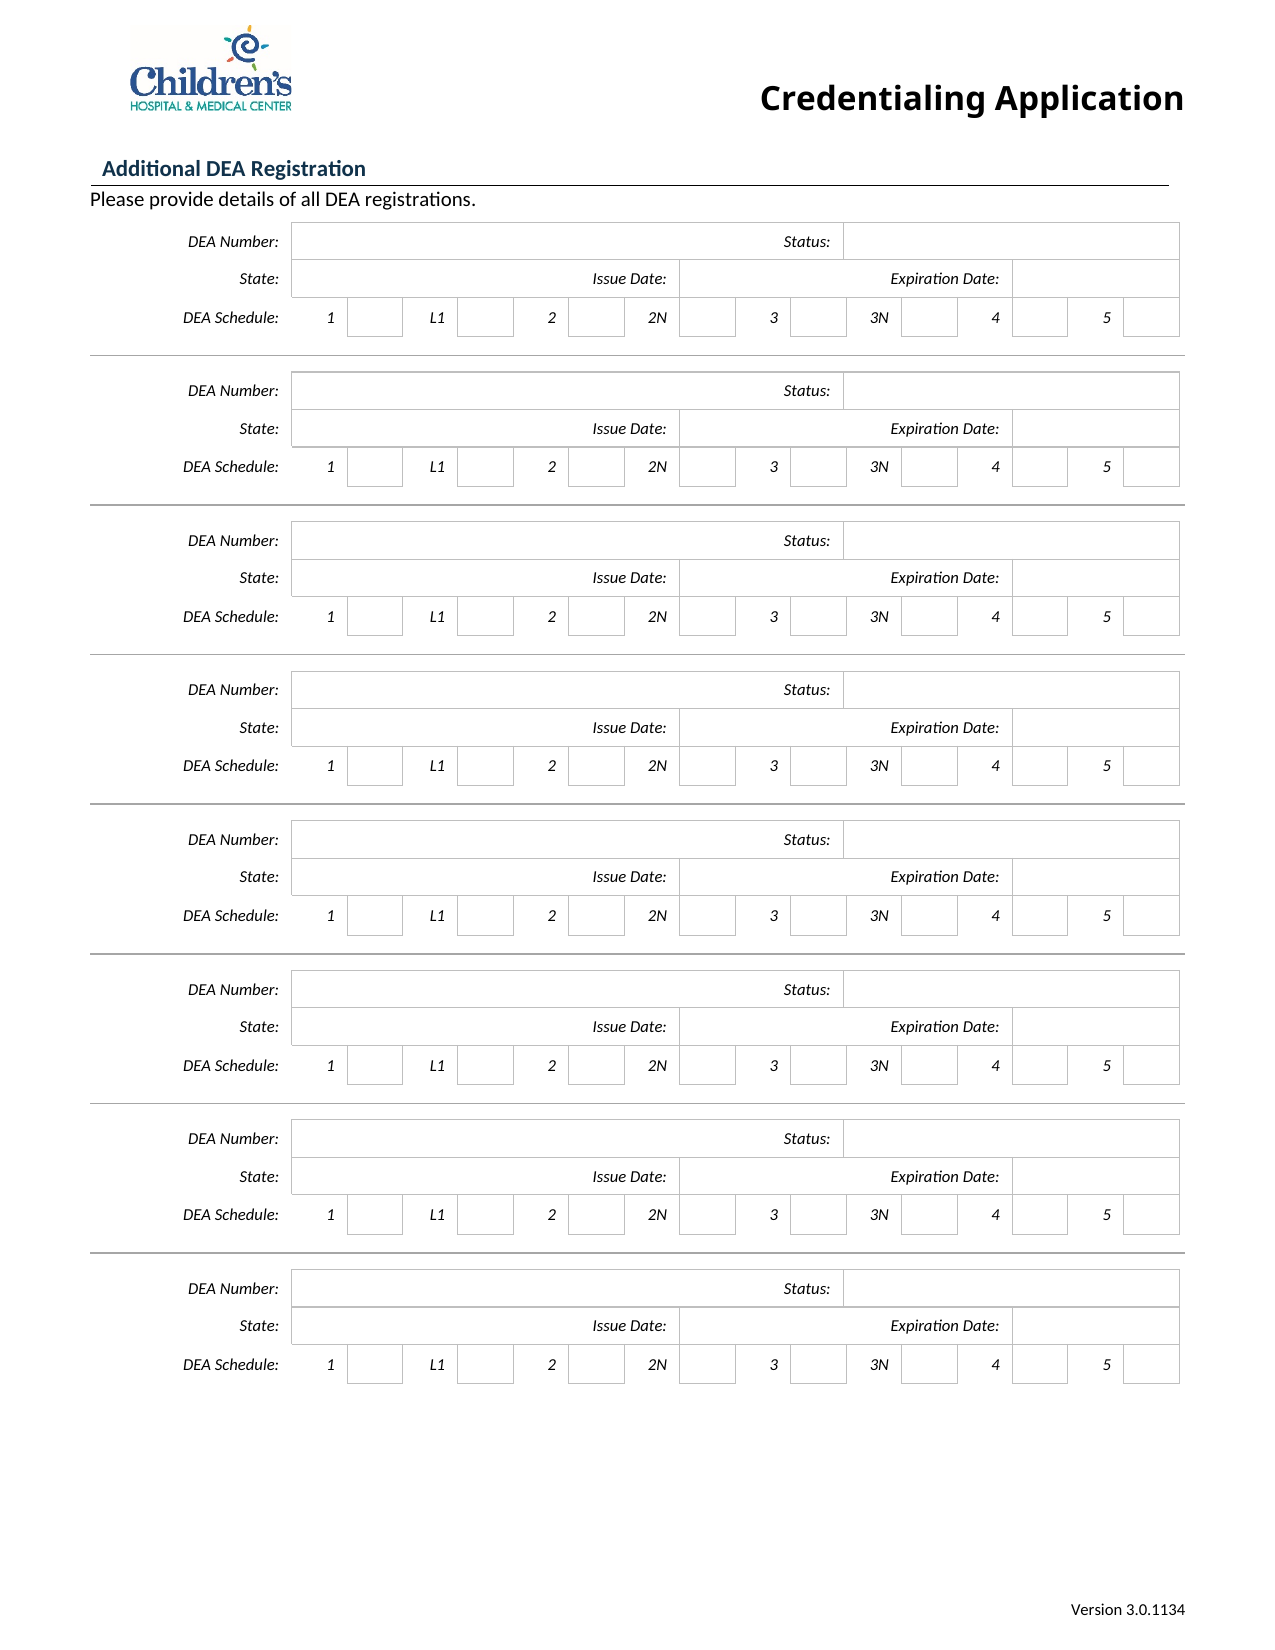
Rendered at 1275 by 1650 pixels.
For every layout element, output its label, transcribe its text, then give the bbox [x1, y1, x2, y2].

table_cell 1 [292, 298, 347, 336]
table_cell [569, 1046, 624, 1084]
table_cell 3N [847, 298, 901, 336]
table_cell [569, 1345, 624, 1383]
table_cell [1013, 747, 1067, 785]
table_header Additional DEA Registration [91, 154, 1169, 182]
table_cell Issue Date: [292, 1008, 679, 1045]
table_cell 3 [736, 597, 790, 635]
table_cell [1013, 709, 1179, 746]
table_cell [458, 448, 513, 486]
table_cell 1 [292, 597, 347, 635]
table_cell 5 [1068, 747, 1123, 785]
table_header [844, 223, 1179, 259]
table_cell [791, 1046, 846, 1084]
table_cell 4 [958, 298, 1012, 336]
table_cell L1 [403, 1046, 457, 1084]
table_cell [1013, 1195, 1067, 1234]
table_cell 1 [292, 1046, 347, 1084]
table_cell Expiration Date: [680, 410, 1012, 446]
table_cell [1124, 448, 1179, 486]
table_cell [1013, 896, 1067, 934]
table_cell [680, 298, 735, 336]
table_cell State: [90, 1306, 291, 1344]
table_cell Issue Date: [292, 1158, 679, 1194]
table_cell 2N [625, 298, 679, 336]
table_cell 1 [292, 896, 347, 934]
table_cell [1013, 1308, 1179, 1344]
table_cell 1 [292, 448, 347, 486]
table_cell [680, 896, 735, 934]
table_cell [791, 597, 846, 635]
table_cell 3N [847, 896, 901, 934]
table_header DEA Number: [90, 1119, 291, 1157]
table_cell DEA Schedule: [90, 1344, 292, 1383]
table_cell [791, 896, 846, 934]
table_cell 2N [625, 747, 679, 785]
table_cell [348, 1046, 402, 1084]
table_cell [458, 896, 513, 934]
table_cell 5 [1068, 896, 1123, 934]
table_cell [348, 1195, 402, 1234]
table_cell 2N [625, 1195, 679, 1234]
table_cell [458, 1046, 513, 1084]
table_header DEA Number: [90, 222, 291, 259]
table_cell [680, 1195, 735, 1234]
table_cell DEA Schedule: [90, 596, 292, 635]
table_cell [791, 1345, 846, 1383]
table_cell 2N [625, 1345, 679, 1383]
table_cell Expiration Date: [680, 859, 1012, 895]
table_cell L1 [403, 1345, 457, 1383]
table_cell [902, 896, 957, 934]
table_cell [1013, 859, 1179, 895]
table_cell Issue Date: [292, 410, 679, 446]
table_cell 5 [1068, 1046, 1123, 1084]
text Please provide details of all DEA registrations. [90, 186, 1185, 212]
table_cell State: [90, 708, 291, 746]
table_cell 2 [514, 448, 568, 486]
table_header [844, 1120, 1179, 1157]
table_cell 3N [847, 597, 901, 635]
table_header [844, 672, 1179, 708]
table_cell [458, 747, 513, 785]
table_cell Expiration Date: [680, 1308, 1012, 1344]
table_cell 3 [736, 298, 790, 336]
table_cell 1 [292, 747, 347, 785]
table_cell 4 [958, 448, 1012, 486]
table_cell Expiration Date: [680, 1008, 1012, 1045]
table_cell [1124, 1195, 1179, 1234]
table_cell [680, 597, 735, 635]
table_cell DEA Schedule: [90, 1045, 292, 1084]
table_cell 2 [514, 896, 568, 934]
table_cell 4 [958, 1345, 1012, 1383]
table_cell [791, 448, 846, 486]
table_cell Issue Date: [292, 1308, 679, 1344]
table_cell [569, 597, 624, 635]
table_cell 3N [847, 1195, 901, 1234]
table_cell 1 [292, 1345, 347, 1383]
table_header DEA Number: [90, 671, 291, 708]
table_cell DEA Schedule: [90, 446, 292, 486]
table_cell 3 [736, 896, 790, 934]
table_cell 5 [1068, 298, 1123, 336]
table_header [844, 821, 1179, 858]
table_cell 5 [1068, 1345, 1123, 1383]
table_cell L1 [403, 1195, 457, 1234]
table_cell [1013, 1008, 1179, 1045]
table_cell Issue Date: [292, 260, 679, 297]
table_cell [1013, 597, 1067, 635]
picture [130, 25, 292, 111]
table_cell 3 [736, 1345, 790, 1383]
table_cell [1013, 560, 1179, 596]
table_header Status: [292, 223, 843, 259]
table_cell [680, 1345, 735, 1383]
table_cell [791, 1195, 846, 1234]
table_cell Expiration Date: [680, 709, 1012, 746]
table_cell 4 [958, 896, 1012, 934]
table_cell State: [90, 858, 291, 895]
table_header Status: [292, 672, 843, 708]
table_header Status: [292, 821, 843, 858]
table_cell [902, 448, 957, 486]
table_cell 3 [736, 747, 790, 785]
table_cell 1 [292, 1195, 347, 1234]
table_cell DEA Schedule: [90, 746, 292, 785]
table_cell 4 [958, 747, 1012, 785]
table_cell [902, 747, 957, 785]
table_cell [791, 298, 846, 336]
table_cell 2 [514, 1046, 568, 1084]
table_cell 2 [514, 1195, 568, 1234]
table_cell [569, 448, 624, 486]
table_cell 5 [1068, 1195, 1123, 1234]
table_cell Issue Date: [292, 709, 679, 746]
table_cell [458, 298, 513, 336]
table_cell [458, 1195, 513, 1234]
table_cell 3 [736, 1195, 790, 1234]
table_cell 3 [736, 1046, 790, 1084]
table_cell [902, 597, 957, 635]
table_cell 2N [625, 448, 679, 486]
table_cell Issue Date: [292, 560, 679, 596]
table_cell [1013, 410, 1179, 446]
table_header DEA Number: [90, 970, 291, 1007]
table_cell 2 [514, 1345, 568, 1383]
table_cell [680, 747, 735, 785]
table_cell [1124, 1046, 1179, 1084]
table_cell State: [90, 559, 291, 596]
table_cell [902, 298, 957, 336]
table_cell [1013, 1158, 1179, 1194]
table_cell Expiration Date: [680, 1158, 1012, 1194]
table_cell [1013, 260, 1179, 297]
table_header [844, 971, 1179, 1007]
table_cell [348, 1345, 402, 1383]
table_cell [1124, 1345, 1179, 1383]
table_cell [348, 597, 402, 635]
table_cell 5 [1068, 597, 1123, 635]
table_cell State: [90, 409, 291, 446]
table_cell 3N [847, 448, 901, 486]
table_cell 3N [847, 747, 901, 785]
table_cell Expiration Date: [680, 260, 1012, 297]
table_cell [902, 1345, 957, 1383]
table_cell L1 [403, 448, 457, 486]
table_cell L1 [403, 747, 457, 785]
table_cell DEA Schedule: [90, 895, 291, 934]
table_cell L1 [403, 298, 457, 336]
table_cell [569, 298, 624, 336]
table_header [844, 522, 1179, 558]
table_header [844, 1270, 1179, 1306]
table_cell 4 [958, 597, 1012, 635]
table_cell DEA Schedule: [90, 297, 292, 336]
table_header DEA Number: [90, 371, 291, 409]
table_cell [902, 1046, 957, 1084]
table_cell [569, 747, 624, 785]
table_cell State: [90, 259, 291, 297]
table_cell 3 [736, 448, 790, 486]
table_cell 2 [514, 597, 568, 635]
table_cell 4 [958, 1195, 1012, 1234]
table_cell [1124, 896, 1179, 934]
table_header Status: [292, 1120, 843, 1157]
table_header DEA Number: [90, 820, 291, 858]
table_cell 3N [847, 1345, 901, 1383]
table_cell 4 [958, 1046, 1012, 1084]
table_cell [348, 896, 402, 934]
table_cell 2 [514, 298, 568, 336]
table_cell 2N [625, 896, 679, 934]
table_cell 5 [1068, 448, 1123, 486]
table_header Status: [292, 373, 843, 409]
table_cell 3N [847, 1046, 901, 1084]
table_header DEA Number: [90, 1269, 291, 1306]
table_cell 2N [625, 597, 679, 635]
table_header Status: [292, 971, 843, 1007]
table_header Status: [292, 1270, 843, 1306]
table_cell [1124, 298, 1179, 336]
table_cell [569, 1195, 624, 1234]
table_cell 2 [514, 747, 568, 785]
table_cell [348, 747, 402, 785]
table_cell [1013, 1345, 1067, 1383]
table_cell [458, 597, 513, 635]
table_header [844, 373, 1179, 409]
table_cell 2N [625, 1046, 679, 1084]
table_cell [1013, 448, 1067, 486]
table_cell L1 [403, 896, 457, 934]
table_cell L1 [403, 597, 457, 635]
table_cell [458, 1345, 513, 1383]
table_cell [902, 1195, 957, 1234]
table_cell [1013, 1046, 1067, 1084]
table_cell DEA Schedule: [90, 1194, 292, 1234]
table_cell [348, 448, 402, 486]
table_cell [569, 896, 624, 934]
table_cell [791, 747, 846, 785]
table_header Status: [292, 522, 843, 558]
table_cell State: [90, 1007, 291, 1045]
table_cell [1124, 747, 1179, 785]
table_cell [1124, 597, 1179, 635]
table_cell Issue Date: [292, 859, 679, 895]
table_cell [680, 448, 735, 486]
table_header DEA Number: [90, 521, 291, 558]
table_cell [680, 1046, 735, 1084]
table_cell [1013, 298, 1067, 336]
table_cell [348, 298, 402, 336]
table_cell Expiration Date: [680, 560, 1012, 596]
table_cell State: [90, 1157, 291, 1194]
